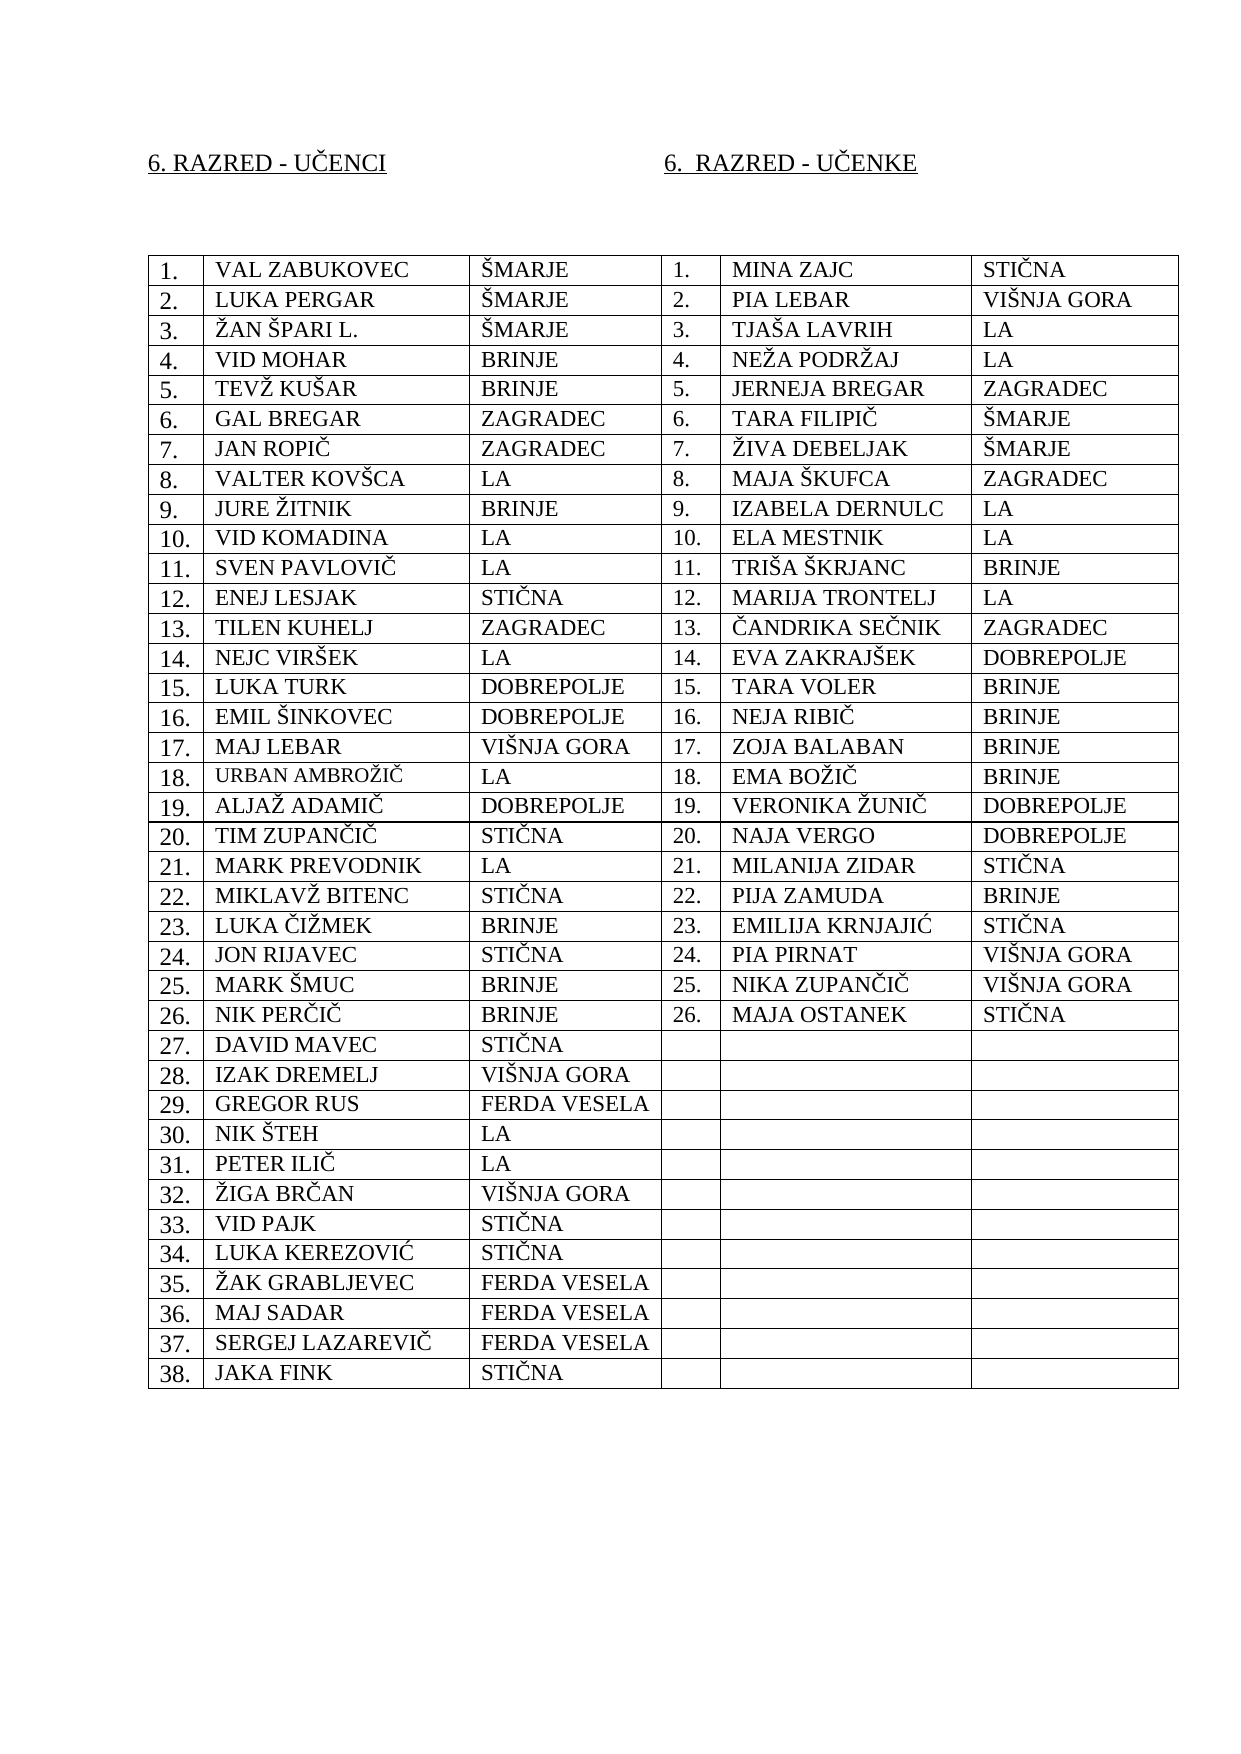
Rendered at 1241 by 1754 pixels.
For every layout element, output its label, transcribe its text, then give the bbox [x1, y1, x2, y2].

table_cell 23. [662, 912, 720, 941]
table_header STIČNA [972, 256, 1178, 285]
table_cell NIK PERČIČ [204, 1001, 469, 1030]
table_cell 32. [149, 1180, 203, 1209]
table_cell DOBREPOLJE [470, 674, 661, 702]
table_cell [721, 1120, 971, 1149]
table_cell LUKA TURK [204, 674, 469, 702]
table_cell LA [470, 644, 661, 672]
table_cell MAJA ŠKUFCA [721, 465, 971, 494]
table_cell TEVŽ KUŠAR [204, 376, 469, 404]
table_cell MARK PREVODNIK [204, 852, 469, 881]
table_cell STIČNA [972, 1001, 1178, 1030]
table_cell [972, 1150, 1178, 1179]
table_cell 12. [662, 584, 720, 613]
table_cell [662, 1269, 720, 1298]
table_cell IZAK DREMELJ [204, 1061, 469, 1089]
table_cell [662, 1210, 720, 1238]
table_cell TARA FILIPIČ [721, 405, 971, 434]
table_cell VIŠNJA GORA [470, 733, 661, 762]
table_cell STIČNA [470, 882, 661, 911]
table_cell ŽAK GRABLJEVEC [204, 1269, 469, 1298]
table_cell 11. [149, 554, 203, 583]
table_header VAL ZABUKOVEC [204, 256, 469, 285]
table_cell NIKA ZUPANČIČ [721, 971, 971, 1000]
table_cell [972, 1061, 1178, 1089]
table_cell VALTER KOVŠCA [204, 465, 469, 494]
table_cell BRINJE [470, 1001, 661, 1030]
table_cell [662, 1091, 720, 1119]
table_cell [721, 1091, 971, 1119]
table_cell LUKA KEREZOVIĆ [204, 1240, 469, 1268]
table_cell 37. [149, 1329, 203, 1358]
table_cell 16. [149, 703, 203, 732]
table_cell DOBREPOLJE [972, 644, 1178, 672]
table_cell BRINJE [972, 882, 1178, 911]
table_cell 13. [662, 614, 720, 643]
table_cell PIJA ZAMUDA [721, 882, 971, 911]
table_cell [662, 1240, 720, 1268]
table_cell [662, 1329, 720, 1358]
table_cell STIČNA [470, 1031, 661, 1060]
table_cell BRINJE [470, 376, 661, 404]
table_cell [662, 1031, 720, 1060]
table_cell 15. [662, 674, 720, 702]
table_cell MAJ SADAR [204, 1299, 469, 1328]
table_cell 20. [662, 823, 720, 851]
table_cell [972, 1091, 1178, 1119]
table_cell VID MOHAR [204, 346, 469, 374]
table_cell 16. [662, 703, 720, 732]
table_cell 22. [662, 882, 720, 911]
table_cell [972, 1180, 1178, 1209]
table_cell TARA VOLER [721, 674, 971, 702]
table_cell [721, 1150, 971, 1179]
table_cell JERNEJA BREGAR [721, 376, 971, 404]
table_header 1. [149, 256, 203, 285]
table_cell JURE ŽITNIK [204, 495, 469, 523]
table_cell FERDA VESELA [470, 1269, 661, 1298]
table_cell LUKA ČIŽMEK [204, 912, 469, 941]
table_cell LA [470, 852, 661, 881]
table_cell 6. [149, 405, 203, 434]
table_cell PETER ILIČ [204, 1150, 469, 1179]
table_cell LA [470, 1150, 661, 1179]
table_cell MIKLAVŽ BITENC [204, 882, 469, 911]
table_cell GREGOR RUS [204, 1091, 469, 1119]
table_cell 10. [662, 525, 720, 553]
table_cell ZAGRADEC [972, 376, 1178, 404]
table_cell [721, 1269, 971, 1298]
table_cell MAJ LEBAR [204, 733, 469, 762]
table_cell ZAGRADEC [470, 405, 661, 434]
table_cell VIŠNJA GORA [972, 971, 1178, 1000]
table_cell TJAŠA LAVRIH [721, 316, 971, 345]
table_cell 22. [149, 882, 203, 911]
table_cell LA [470, 763, 661, 792]
table_cell [972, 1210, 1178, 1238]
table_cell EMA BOŽIČ [721, 763, 971, 792]
table_cell 28. [149, 1061, 203, 1089]
table_cell DOBREPOLJE [470, 793, 661, 821]
table_cell JAN ROPIČ [204, 435, 469, 464]
table_cell VERONIKA ŽUNIČ [721, 793, 971, 821]
table_cell 8. [662, 465, 720, 494]
table_cell 38. [149, 1359, 203, 1387]
table_cell VIŠNJA GORA [972, 286, 1178, 315]
table_cell NEŽA PODRŽAJ [721, 346, 971, 374]
table_cell VIŠNJA GORA [972, 942, 1178, 970]
table_cell PIA LEBAR [721, 286, 971, 315]
table_cell STIČNA [470, 1359, 661, 1387]
table_cell LA [972, 346, 1178, 374]
table_cell 36. [149, 1299, 203, 1328]
table_cell FERDA VESELA [470, 1299, 661, 1328]
table_cell EMILIJA KRNJAJIĆ [721, 912, 971, 941]
table_cell 9. [149, 495, 203, 523]
table_cell MAJA OSTANEK [721, 1001, 971, 1030]
table_cell 25. [662, 971, 720, 1000]
table_cell BRINJE [470, 346, 661, 374]
table_cell ENEJ LESJAK [204, 584, 469, 613]
table_cell ZOJA BALABAN [721, 733, 971, 762]
table_cell 6. [662, 405, 720, 434]
table_cell 21. [662, 852, 720, 881]
table_cell 17. [149, 733, 203, 762]
table_cell 35. [149, 1269, 203, 1298]
table_header 1. [662, 256, 720, 285]
table_cell 7. [662, 435, 720, 464]
table_header MINA ZAJC [721, 256, 971, 285]
table_cell LA [470, 525, 661, 553]
table_cell NEJC VIRŠEK [204, 644, 469, 672]
table_cell [662, 1120, 720, 1149]
table_cell ŠMARJE [972, 405, 1178, 434]
table_cell EMIL ŠINKOVEC [204, 703, 469, 732]
table_cell [721, 1329, 971, 1358]
table_cell STIČNA [972, 852, 1178, 881]
table_cell 4. [149, 346, 203, 374]
table_cell FERDA VESELA [470, 1329, 661, 1358]
table_cell 30. [149, 1120, 203, 1149]
table_cell [972, 1031, 1178, 1060]
table_cell NEJA RIBIČ [721, 703, 971, 732]
table_cell ŽAN ŠPARI L. [204, 316, 469, 345]
table_cell [721, 1061, 971, 1089]
table_cell 20. [149, 823, 203, 851]
table_cell 15. [149, 674, 203, 702]
table_cell BRINJE [470, 495, 661, 523]
table_cell TIM ZUPANČIČ [204, 823, 469, 851]
table_cell 9. [662, 495, 720, 523]
table_cell 21. [149, 852, 203, 881]
table_cell [721, 1180, 971, 1209]
table_cell ZAGRADEC [470, 435, 661, 464]
table_cell [721, 1299, 971, 1328]
table_cell DOBREPOLJE [972, 823, 1178, 851]
table_cell 18. [662, 763, 720, 792]
table_cell ŽIGA BRČAN [204, 1180, 469, 1209]
table_cell LA [972, 316, 1178, 345]
table_cell LA [972, 525, 1178, 553]
table_cell 14. [149, 644, 203, 672]
table_cell 5. [662, 376, 720, 404]
table_cell [721, 1031, 971, 1060]
table_cell 14. [662, 644, 720, 672]
table_cell MARIJA TRONTELJ [721, 584, 971, 613]
table_cell 34. [149, 1240, 203, 1268]
table_cell STIČNA [470, 823, 661, 851]
table_cell [662, 1061, 720, 1089]
table_cell NIK ŠTEH [204, 1120, 469, 1149]
table_cell DOBREPOLJE [470, 703, 661, 732]
table_cell BRINJE [972, 703, 1178, 732]
table_cell [721, 1359, 971, 1387]
table_cell 24. [662, 942, 720, 970]
table_cell JON RIJAVEC [204, 942, 469, 970]
table_cell BRINJE [470, 971, 661, 1000]
table_cell 17. [662, 733, 720, 762]
table_cell BRINJE [470, 912, 661, 941]
table_cell NAJA VERGO [721, 823, 971, 851]
table_cell SVEN PAVLOVIČ [204, 554, 469, 583]
table_cell 26. [662, 1001, 720, 1030]
table_cell 13. [149, 614, 203, 643]
table_cell 25. [149, 971, 203, 1000]
table_cell BRINJE [972, 554, 1178, 583]
table_cell LA [972, 584, 1178, 613]
table_cell 29. [149, 1091, 203, 1119]
table_cell 12. [149, 584, 203, 613]
table_cell 4. [662, 346, 720, 374]
table_cell FERDA VESELA [470, 1091, 661, 1119]
table_cell LA [470, 1120, 661, 1149]
table_cell ZAGRADEC [470, 614, 661, 643]
table_cell 24. [149, 942, 203, 970]
table_cell [662, 1299, 720, 1328]
table_cell TRIŠA ŠKRJANC [721, 554, 971, 583]
table_cell [662, 1150, 720, 1179]
table_cell 23. [149, 912, 203, 941]
table_cell ŽIVA DEBELJAK [721, 435, 971, 464]
table_cell TILEN KUHELJ [204, 614, 469, 643]
table_cell PIA PIRNAT [721, 942, 971, 970]
table_cell 3. [149, 316, 203, 345]
table_cell LA [972, 495, 1178, 523]
table_cell ELA MESTNIK [721, 525, 971, 553]
table_cell 5. [149, 376, 203, 404]
table_cell 3. [662, 316, 720, 345]
table_cell ŠMARJE [470, 286, 661, 315]
table_cell STIČNA [470, 1210, 661, 1238]
table_cell 18. [149, 763, 203, 792]
table_cell VIŠNJA GORA [470, 1061, 661, 1089]
table_cell GAL BREGAR [204, 405, 469, 434]
table_cell ČANDRIKA SEČNIK [721, 614, 971, 643]
table_cell 26. [149, 1001, 203, 1030]
table_cell [972, 1240, 1178, 1268]
table_cell ŠMARJE [470, 316, 661, 345]
table_cell ZAGRADEC [972, 614, 1178, 643]
table_cell 27. [149, 1031, 203, 1060]
table_cell LA [470, 554, 661, 583]
text 6. RAZRED - UČENCI 6. RAZRED - UČENKE [148, 148, 1093, 176]
table_cell [972, 1269, 1178, 1298]
table_cell [972, 1299, 1178, 1328]
table_cell JAKA FINK [204, 1359, 469, 1387]
table_cell [972, 1329, 1178, 1358]
table_cell 7. [149, 435, 203, 464]
table_cell 19. [662, 793, 720, 821]
table_cell VID KOMADINA [204, 525, 469, 553]
table_cell SERGEJ LAZAREVIČ [204, 1329, 469, 1358]
table_cell 11. [662, 554, 720, 583]
table_cell 8. [149, 465, 203, 494]
table_cell 10. [149, 525, 203, 553]
table_cell ŠMARJE [972, 435, 1178, 464]
table_cell IZABELA DERNULC [721, 495, 971, 523]
table_cell MARK ŠMUC [204, 971, 469, 1000]
table_cell LA [470, 465, 661, 494]
table_header ŠMARJE [470, 256, 661, 285]
table_cell BRINJE [972, 763, 1178, 792]
table_cell BRINJE [972, 674, 1178, 702]
table_cell DOBREPOLJE [972, 793, 1178, 821]
table_cell EVA ZAKRAJŠEK [721, 644, 971, 672]
table_cell URBAN AMBROŽIČ [204, 763, 469, 792]
table_cell [972, 1120, 1178, 1149]
table_cell [662, 1359, 720, 1387]
table_cell VID PAJK [204, 1210, 469, 1238]
table_cell [721, 1210, 971, 1238]
table_cell LUKA PERGAR [204, 286, 469, 315]
table_cell ALJAŽ ADAMIČ [204, 793, 469, 821]
table_cell 31. [149, 1150, 203, 1179]
table_cell [972, 1359, 1178, 1387]
table_cell STIČNA [470, 584, 661, 613]
table_cell 2. [662, 286, 720, 315]
table_cell DAVID MAVEC [204, 1031, 469, 1060]
table_cell STIČNA [972, 912, 1178, 941]
table_cell 19. [149, 793, 203, 821]
table_cell BRINJE [972, 733, 1178, 762]
table_cell 33. [149, 1210, 203, 1238]
table_cell VIŠNJA GORA [470, 1180, 661, 1209]
table_cell [662, 1180, 720, 1209]
table_cell [721, 1240, 971, 1268]
table_cell STIČNA [470, 942, 661, 970]
table_cell ZAGRADEC [972, 465, 1178, 494]
table_cell MILANIJA ZIDAR [721, 852, 971, 881]
table_cell 2. [149, 286, 203, 315]
table_cell STIČNA [470, 1240, 661, 1268]
